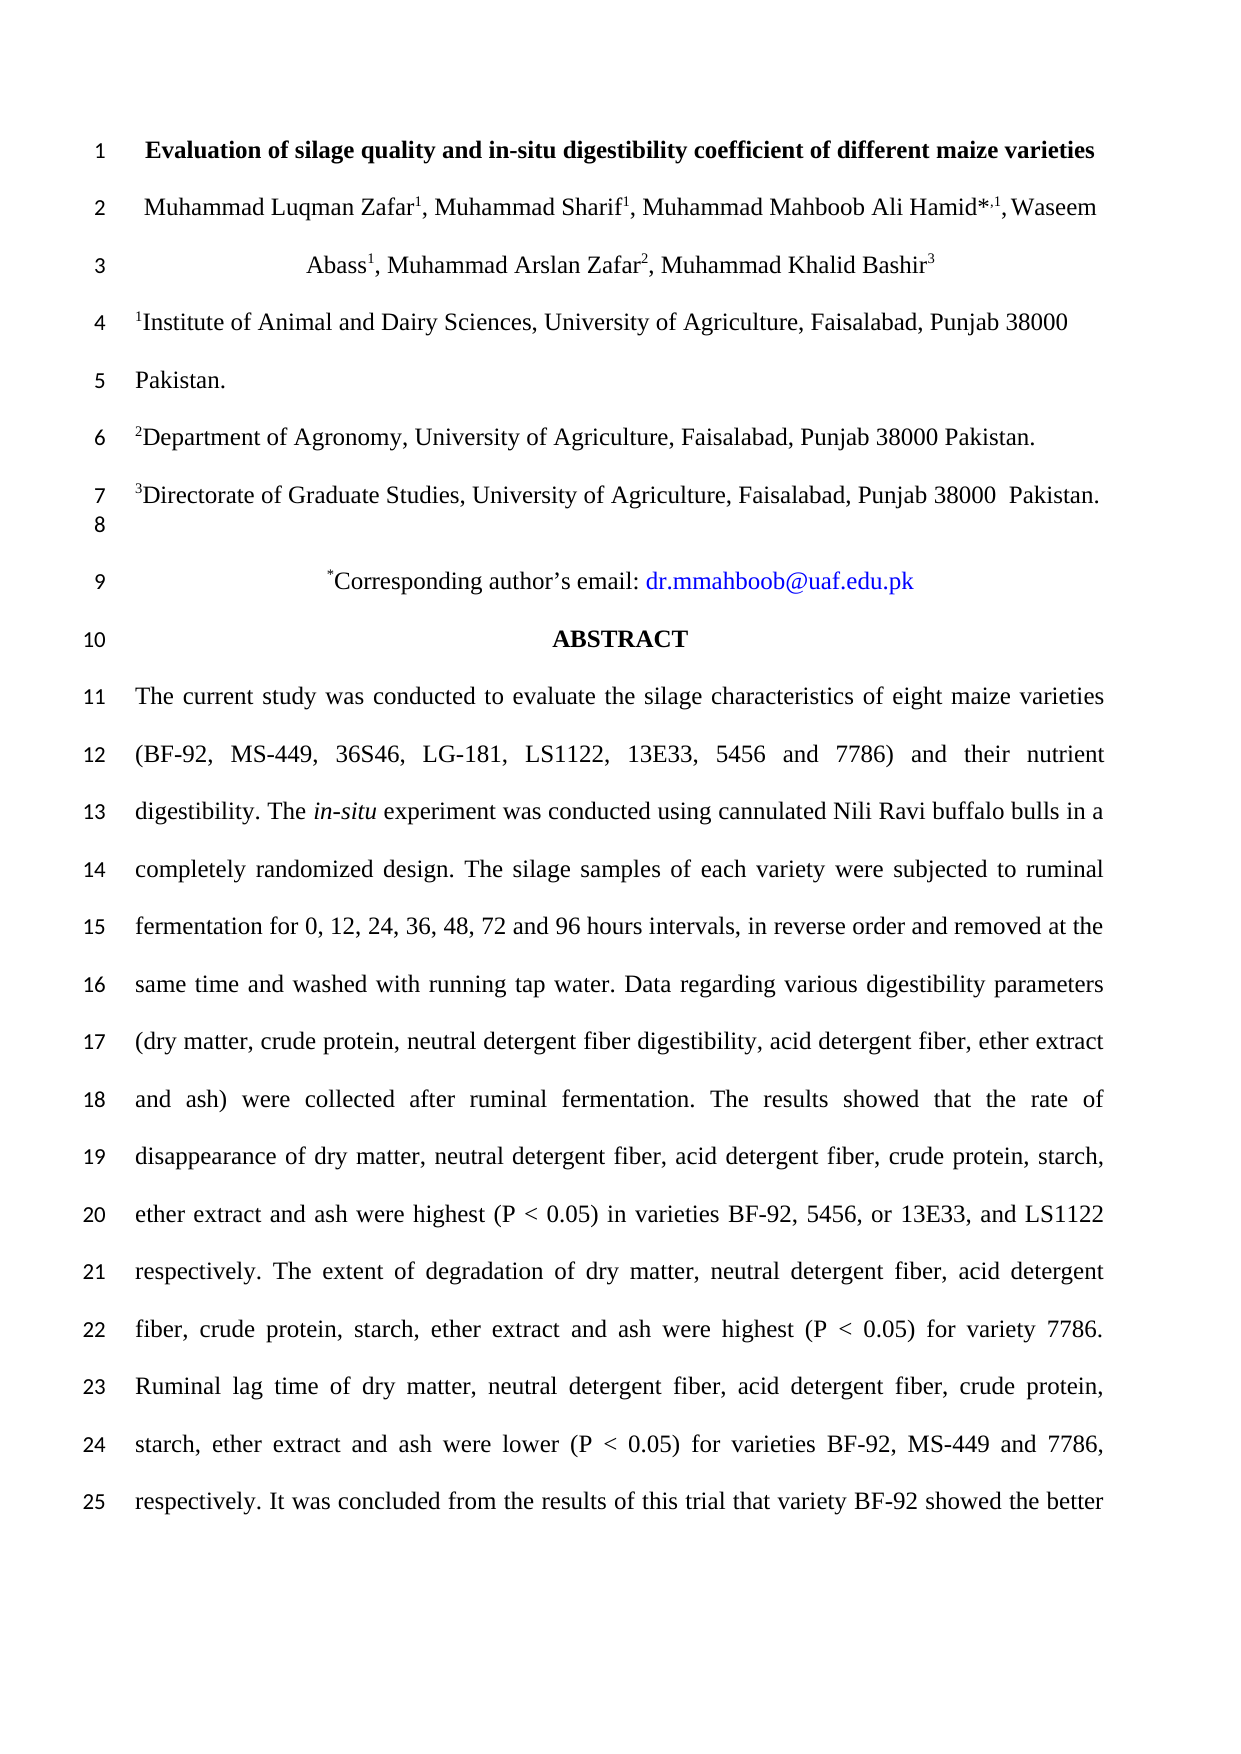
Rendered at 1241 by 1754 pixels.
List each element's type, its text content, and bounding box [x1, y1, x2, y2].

text Evaluation of silage quality and in-situ digestibility coefficient of different maize varieties [135, 135, 1105, 164]
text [135, 681, 1105, 1515]
text Muhammad Luqman Zafar1, Muhammad Sharif1, Muhammad Mahboob Ali Hamid*,1, Waseem Abass1, Muhammad Arslan Zafar2, Muhammad Khalid Bashir3 [135, 192, 1105, 279]
text 2Department of Agronomy, University of Agriculture, Faisalabad, Punjab 38000 Pakistan. [135, 422, 1105, 451]
text 1Institute of Animal and Dairy Sciences, University of Agriculture, Faisalabad, Punjab 38000 Pakistan. [135, 307, 1105, 394]
text *Corresponding author’s email: dr.mmahboob@uaf.edu.pk [135, 566, 1105, 595]
text 3Directorate of Graduate Studies, University of Agriculture, Faisalabad, Punjab 38000 Pakistan. [135, 480, 1105, 509]
text ABSTRACT [135, 624, 1105, 652]
